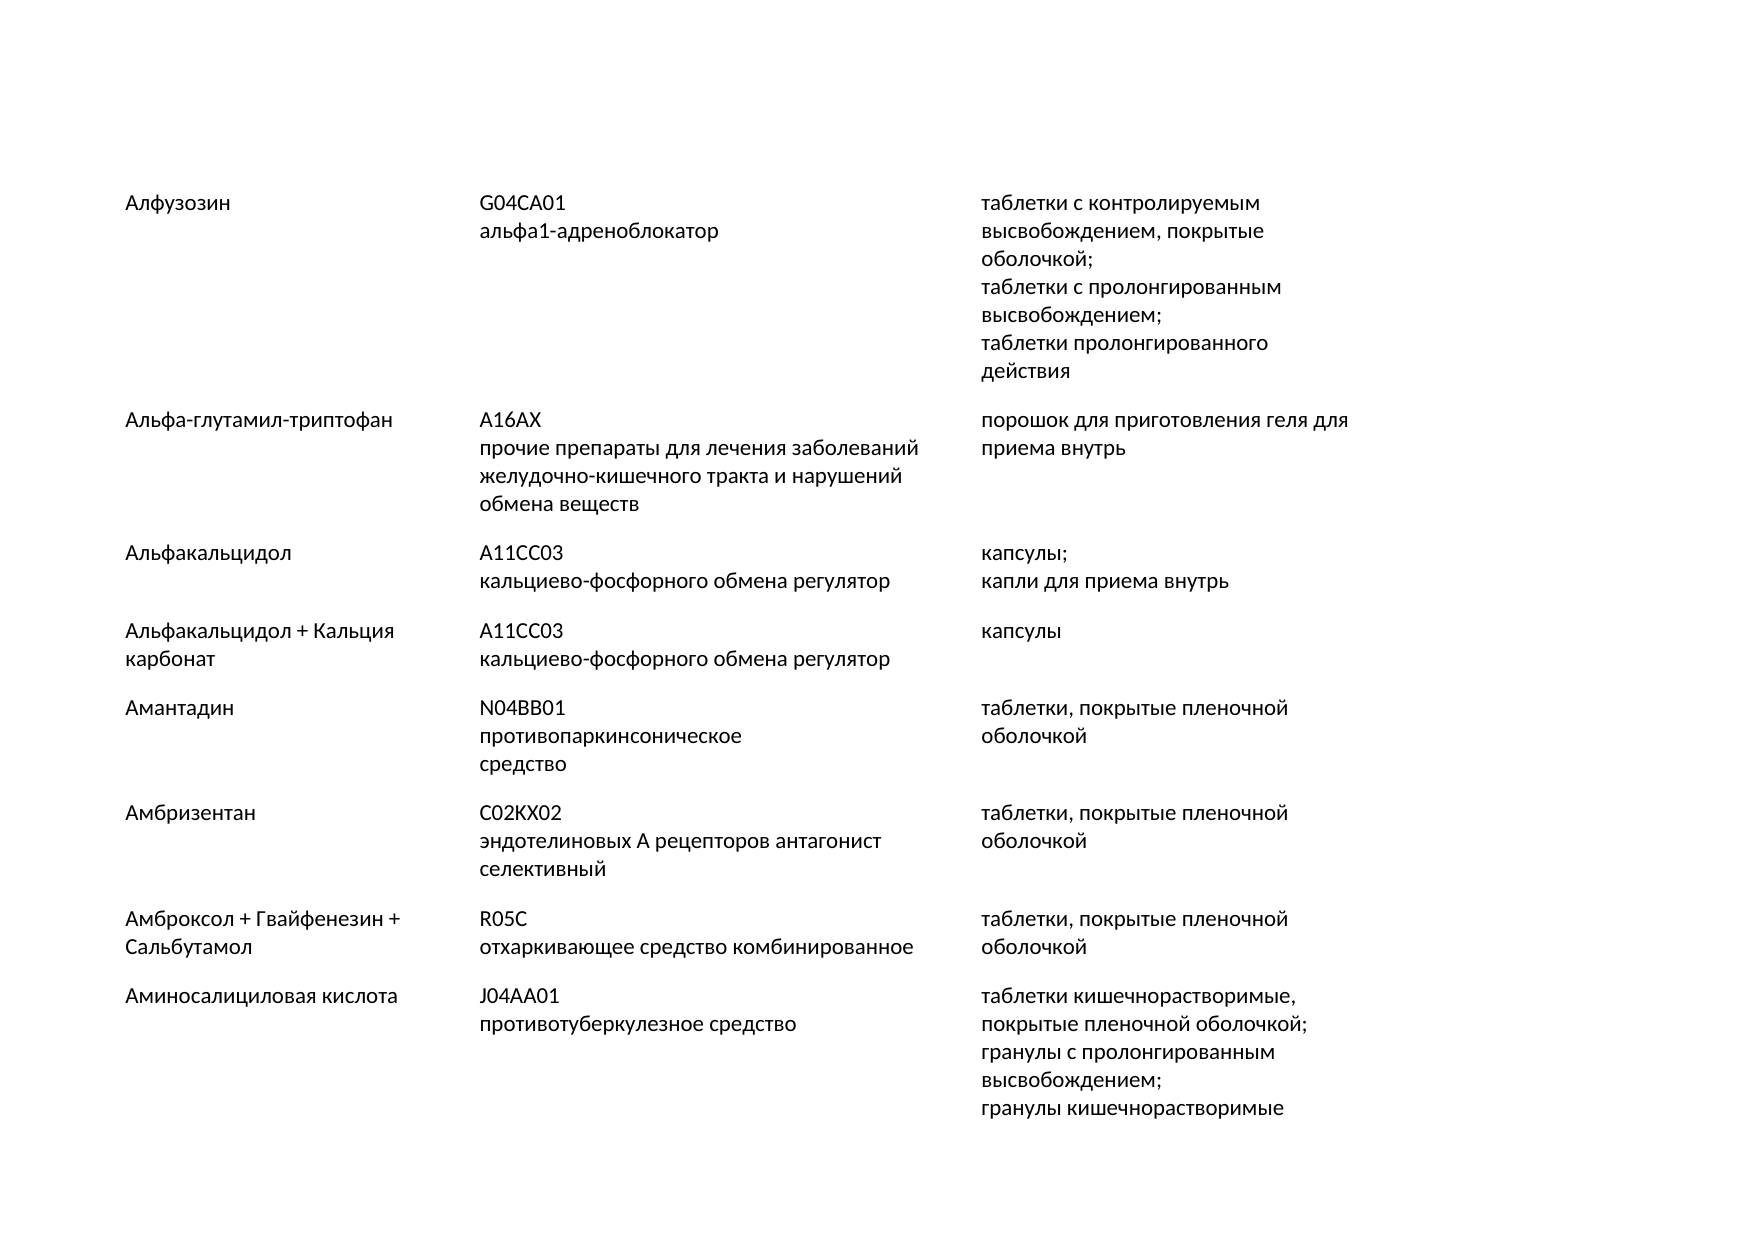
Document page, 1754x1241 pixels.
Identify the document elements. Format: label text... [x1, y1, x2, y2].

table_cell C02KX02 эндотелиновых A рецепторов антагонист селективный [473, 788, 975, 893]
table_cell таблетки, покрытые пленочной оболочкой [975, 893, 1359, 970]
table_cell J04AA01 противотуберкулезное средство [473, 970, 975, 1132]
table_cell таблетки кишечнорастворимые, покрытые пленочной оболочкой; гранулы с пролонгированным высвобождением; гранулы кишечнорастворимые [975, 970, 1359, 1132]
table_cell Амантадин [119, 683, 473, 788]
table_cell G04CA01 альфа1-адреноблокатор [473, 177, 975, 394]
table_cell A16AX прочие препараты для лечения заболеваний желудочно-кишечного тракта и нарушений обмена веществ [473, 395, 975, 528]
table_cell Амброксол + Гвайфенезин + Сальбутамол [119, 893, 473, 970]
table_cell капсулы; капли для приема внутрь [975, 528, 1359, 605]
table_cell Альфа-глутамил-триптофан [119, 395, 473, 528]
table_cell A11CC03 кальциево-фосфорного обмена регулятор [473, 528, 975, 605]
table_cell Амбризентан [119, 788, 473, 893]
table_cell порошок для приготовления геля для приема внутрь [975, 395, 1359, 528]
table_cell R05C отхаркивающее средство комбинированное [473, 893, 975, 970]
table_cell Алфузозин [119, 177, 473, 394]
table_cell таблетки, покрытые пленочной оболочкой [975, 683, 1359, 788]
table_cell N04BB01 противопаркинсоническое средство [473, 683, 975, 788]
table_cell A11CC03 кальциево-фосфорного обмена регулятор [473, 605, 975, 682]
table_cell Альфакальцидол + Кальция карбонат [119, 605, 473, 682]
table_cell Аминосалициловая кислота [119, 970, 473, 1132]
table_cell капсулы [975, 605, 1359, 682]
table_cell таблетки с контролируемым высвобождением, покрытые оболочкой; таблетки с пролонгированным высвобождением; таблетки пролонгированного действия [975, 177, 1359, 394]
table_cell Альфакальцидол [119, 528, 473, 605]
table_cell таблетки, покрытые пленочной оболочкой [975, 788, 1359, 893]
